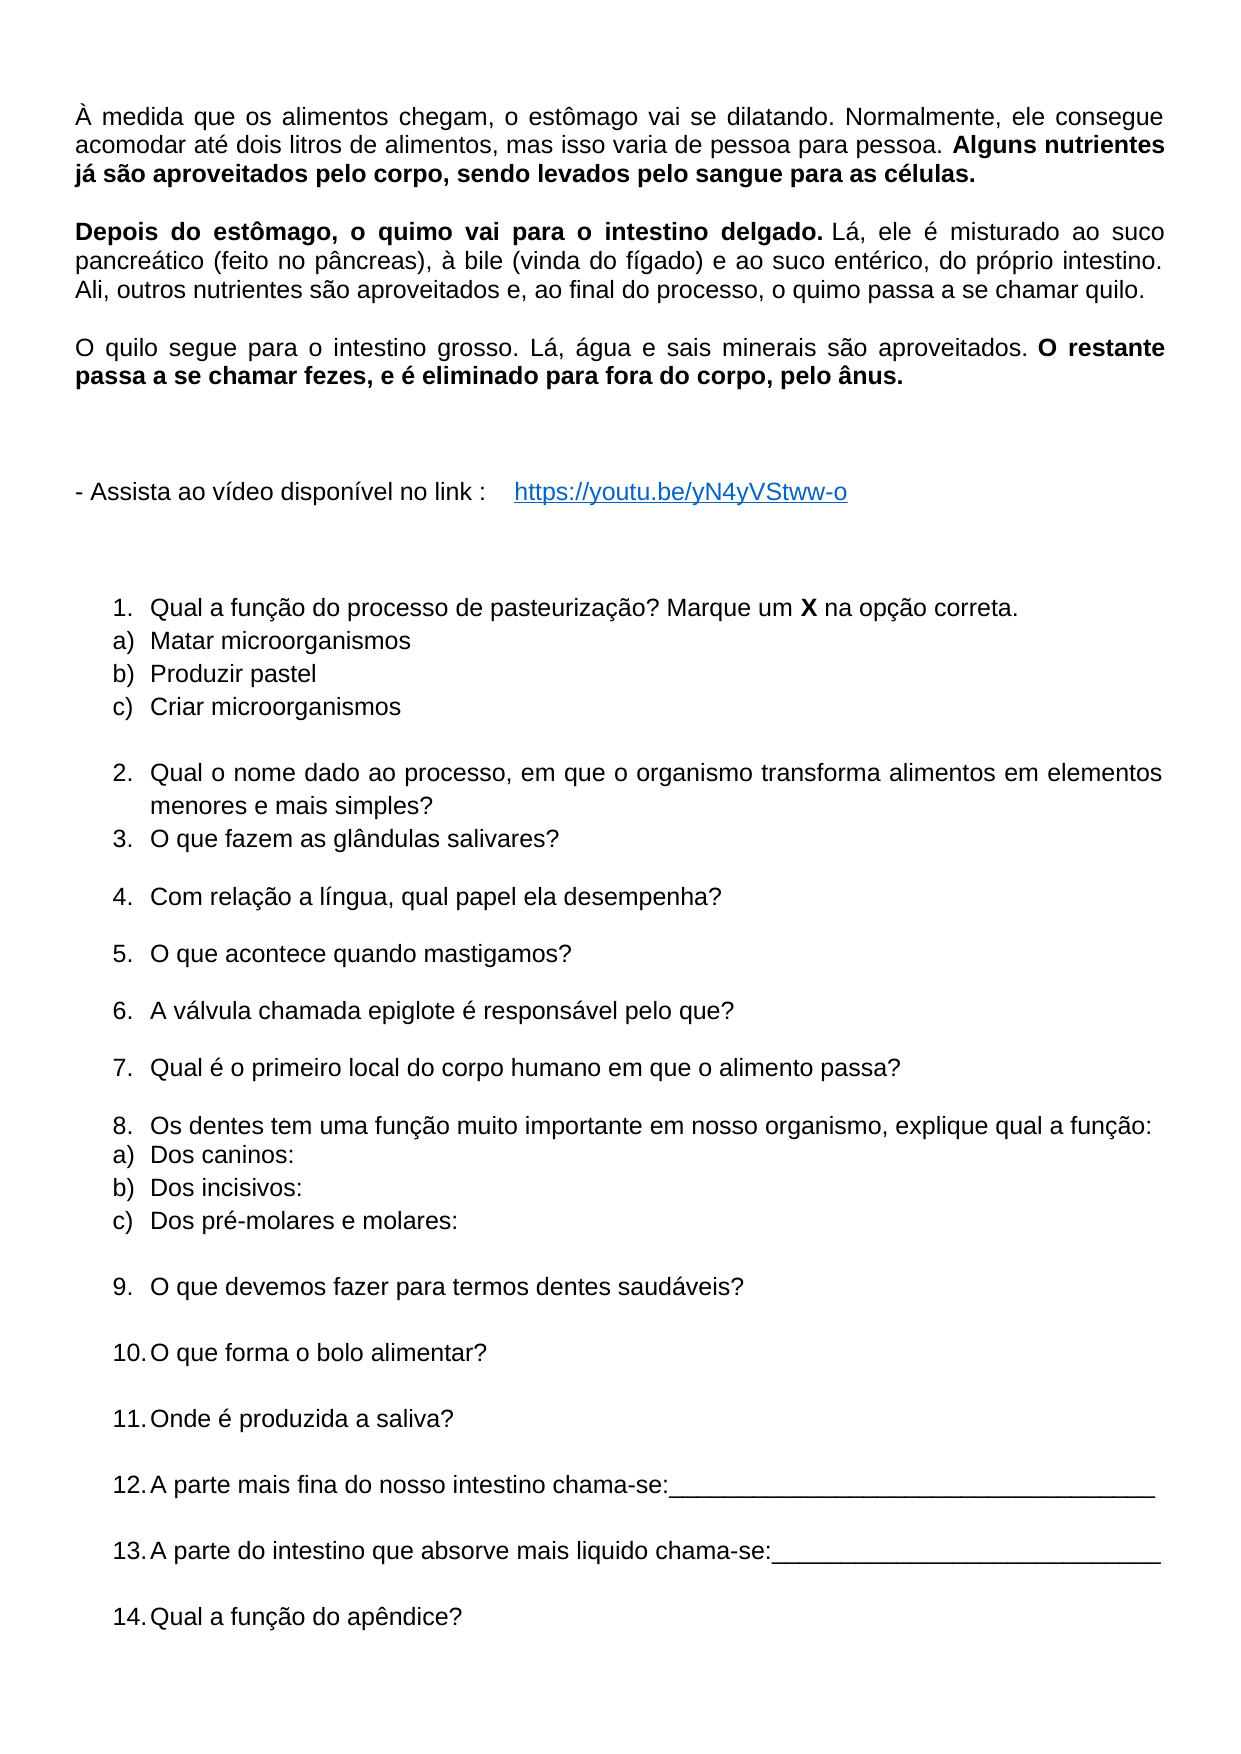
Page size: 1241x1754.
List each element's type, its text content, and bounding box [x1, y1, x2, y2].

list Qual o nome dado ao processo, em que o organismo transforma alimentos em elementos menores e mais simples? [112, 758, 1165, 820]
list Dos caninos: [112, 1140, 1165, 1168]
list O que acontece quando mastigamos? [112, 939, 1165, 968]
list Produzir pastel [112, 659, 1165, 688]
list A válvula chamada epiglote é responsável pelo que? [112, 996, 1165, 1025]
list Qual a função do apêndice? [112, 1602, 1165, 1631]
list Criar microorganismos [112, 692, 1165, 721]
list A parte do intestino que absorve mais liquido chama-se:____________________________ [112, 1536, 1165, 1565]
list Com relação a língua, qual papel ela desempenha? [112, 882, 1165, 910]
text O quilo segue para o intestino grosso. Lá, água e sais minerais são aproveitados. O restante passa a se chamar fezes, e é eliminado para fora do corpo, pelo ânus. [75, 333, 1165, 390]
text À medida que os alimentos chegam, o estômago vai se dilatando. Normalmente, ele consegue acomodar até dois litros de alimentos, mas isso varia de pessoa para pessoa. Alguns nutrientes já são aproveitados pelo corpo, sendo levados pelo sangue para as células. [75, 102, 1165, 188]
list Os dentes tem uma função muito importante em nosso organismo, explique qual a função: [112, 1111, 1165, 1140]
list A parte mais fina do nosso intestino chama-se:___________________________________ [112, 1470, 1165, 1499]
list Qual é o primeiro local do corpo humano em que o alimento passa? [112, 1053, 1165, 1082]
list Matar microorganismos [112, 626, 1165, 655]
text - Assista ao vídeo disponível no link : https://youtu.be/yN4yVStww-o [75, 477, 1165, 506]
list Qual a função do processo de pasteurização? Marque um X na opção correta. [112, 593, 1165, 622]
text Depois do estômago, o quimo vai para o intestino delgado. Lá, ele é misturado ao suco pancreático (feito no pâncreas), à bile (vinda do fígado) e ao suco entérico, do próprio intestino. Ali, outros nutrientes são aproveitados e, ao final do processo, o quimo passa a se chamar quilo. [75, 217, 1165, 303]
list O que forma o bolo alimentar? [112, 1338, 1165, 1367]
list Onde é produzida a saliva? [112, 1404, 1165, 1433]
list Dos pré-molares e molares: [112, 1206, 1165, 1234]
list O que fazem as glândulas salivares? [112, 824, 1165, 853]
list O que devemos fazer para termos dentes saudáveis? [112, 1272, 1165, 1301]
list Dos incisivos: [112, 1173, 1165, 1201]
